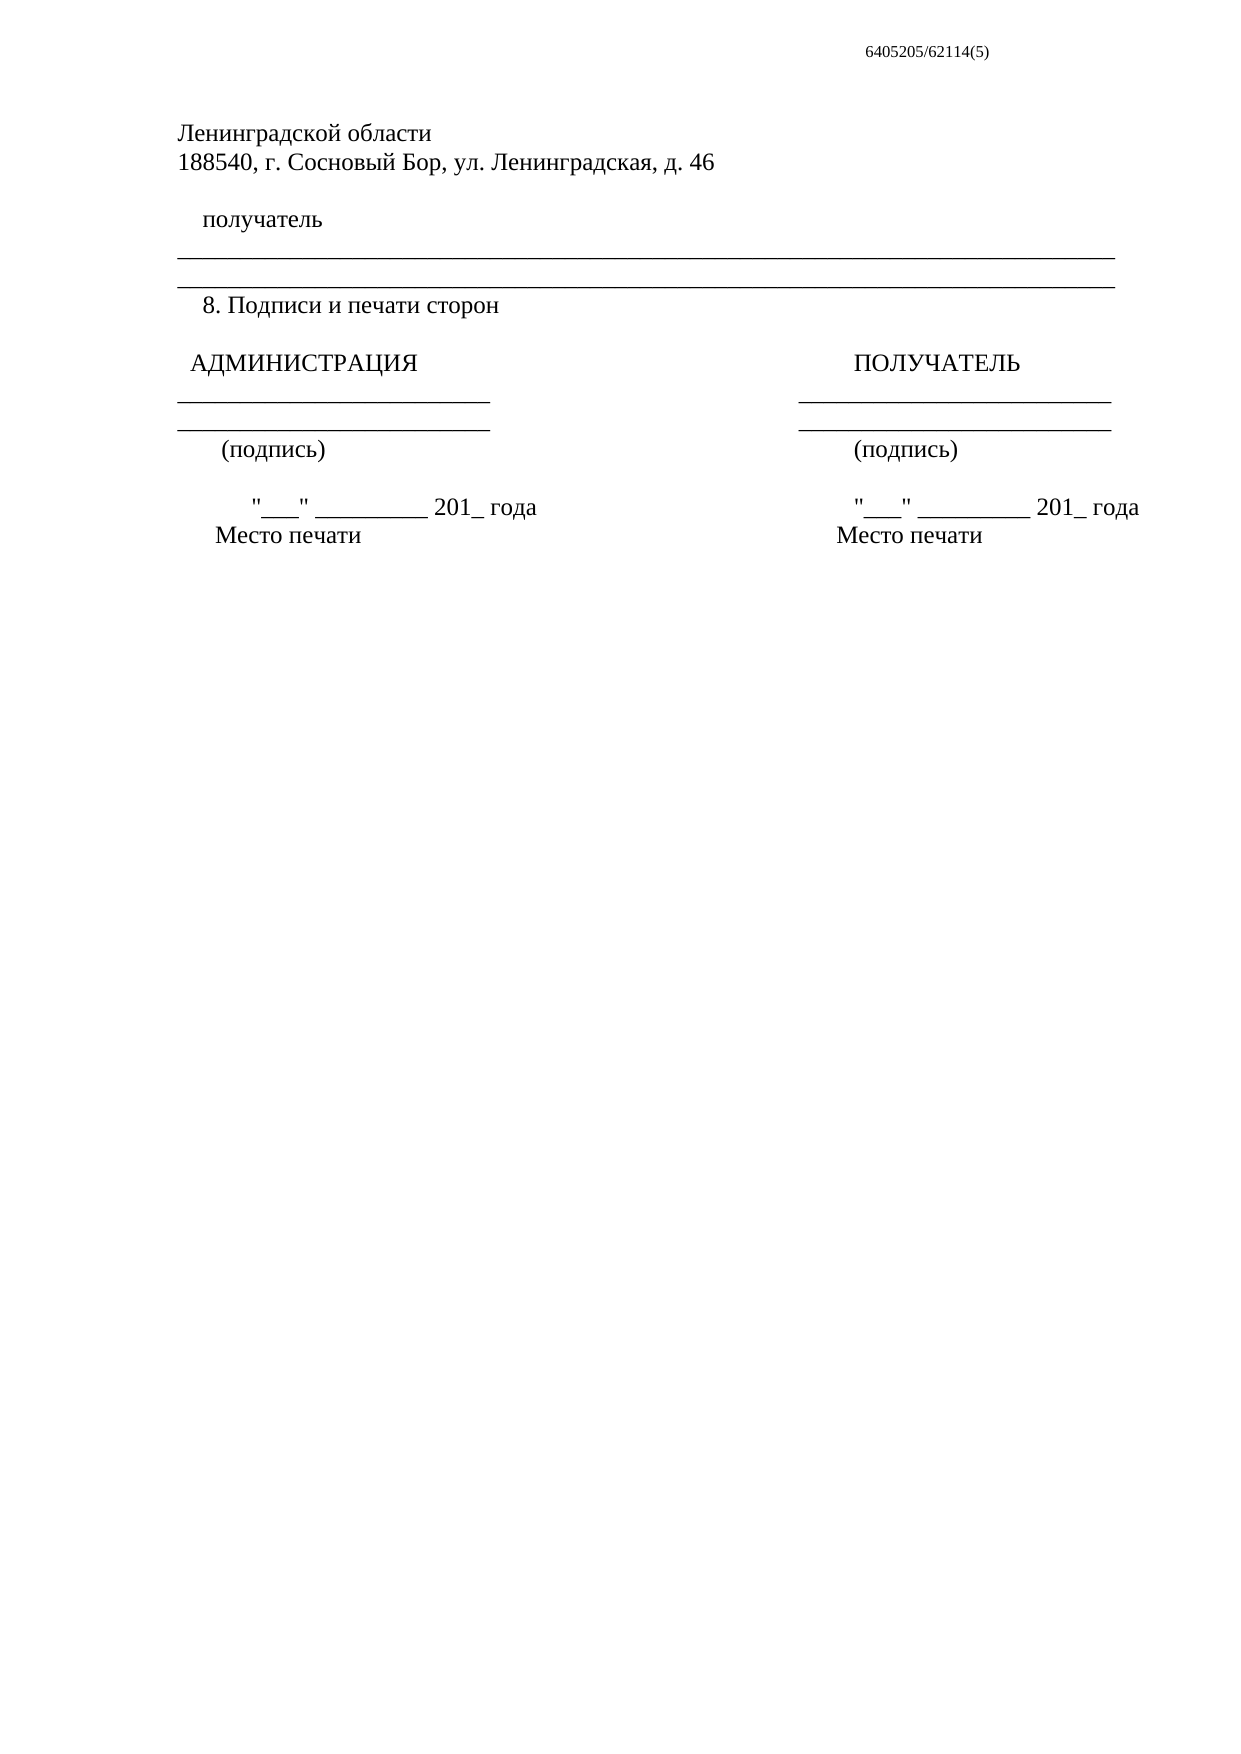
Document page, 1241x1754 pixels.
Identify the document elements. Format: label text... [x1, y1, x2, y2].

text (подпись) (подпись) [177, 434, 1152, 463]
text "___" _________ 201_ года "___" _________ 201_ года [177, 492, 1152, 521]
text Место печати Место печати [177, 521, 1152, 549]
text получатель [177, 204, 1152, 233]
text АДМИНИСТРАЦИЯ ПОЛУЧАТЕЛЬ [177, 348, 1152, 377]
text _________________________ _________________________ [177, 406, 1152, 434]
text . Сосновый Бор, ул. Ленинградская, д. 46 [177, 147, 1152, 176]
text ___________________________________________________________________________ [177, 233, 1152, 262]
text _________________________ _________________________ [177, 377, 1152, 406]
text Ленинградской области [177, 118, 1152, 147]
text 8. Подписи и печати сторон [177, 291, 1152, 319]
text ___________________________________________________________________________ [177, 262, 1152, 291]
